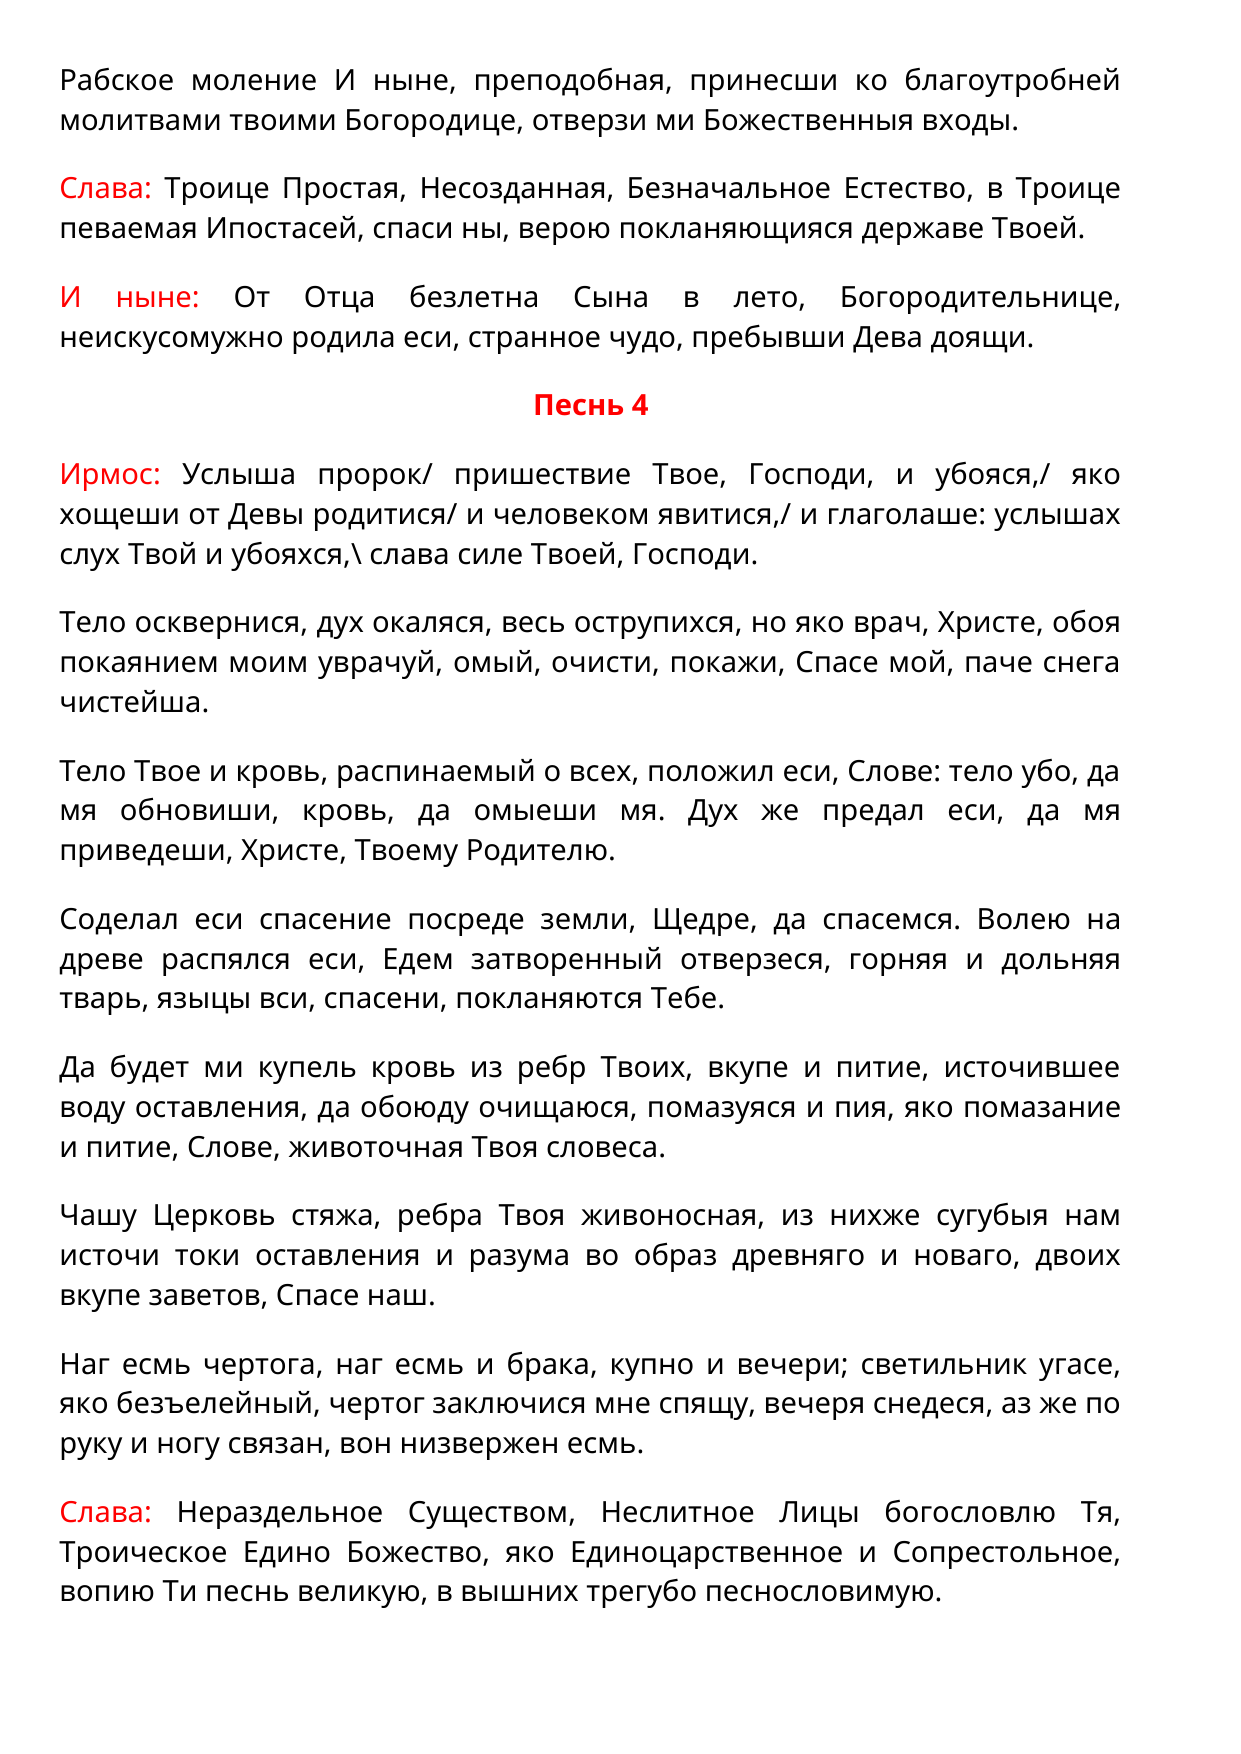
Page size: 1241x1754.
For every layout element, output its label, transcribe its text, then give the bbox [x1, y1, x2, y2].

text Слава: Нераздельное Существом, Неслитное Лицы богословлю Тя, Троическое Едино Божество, яко Единоцарственное и Сопрестольное, вопию Ти песнь великую, в вышних трегубо песнословимую. [59, 1491, 1122, 1610]
text Тело осквернися, дух окаляся, весь острупихся, но яко врач, Христе, обоя покаянием моим уврачуй, омый, очисти, покажи, Спасе мой, паче снега чистейша. [59, 602, 1122, 721]
text Слава: Троице Простая, Несозданная, Безначальное Естество, в Троице певаемая Ипостасей, спаси ны, верою покланяющияся державе Твоей. [59, 168, 1122, 247]
text Чашу Церковь стяжа, ребра Твоя живоносная, из нихже сугубыя нам источи токи оставления и разума во образ древняго и новаго, двоих вкупе заветов, Спасе наш. [59, 1195, 1122, 1314]
text Рабское моление И ныне, преподобная, принесши ко благоутробней молитвами твоими Богородице, отверзи ми Божественныя входы. [59, 59, 1122, 138]
text Ирмос: Услыша пророк/ пришествие Твое, Господи, и убояся,/ яко хощеши от Девы родитися/ и человеком явитися,/ и глаголаше: услышах слух Твой и убояхся,\ слава силе Твоей, Господи. [59, 453, 1122, 573]
text Наг есмь чертога, наг есмь и брака, купно и вечери; светильник угасе, яко безъелейный, чертог заключися мне спящу, вечеря снедеся, аз же по руку и ногу связан, вон низвержен есмь. [59, 1343, 1122, 1462]
text Соделал еси спасение посреде земли, Щедре, да спасемся. Волею на древе распялся еси, Едем затворенный отверзеся, горняя и дольняя тварь, языцы вси, спасени, покланяются Тебе. [59, 898, 1122, 1017]
text Да будет ми купель кровь из ребр Твоих, вкупе и питие, источившее воду оставления, да обоюду очищаюся, помазуяся и пия, яко помазание и питие, Слове, животочная Твоя словеса. [59, 1046, 1122, 1166]
text Тело Твое и кровь, распинаемый о всех, положил еси, Слове: тело убо, да мя обновиши, кровь, да омыеши мя. Дух же предал еси, да мя приведеши, Христе, Твоему Родителю. [59, 750, 1122, 869]
text И ныне: От Отца безлетна Сына в лето, Богородительнице, неискусомужно родила еси, странное чудо, пребывши Дева доящи. [59, 276, 1122, 356]
subtitle Песнь 4 [59, 385, 1122, 424]
